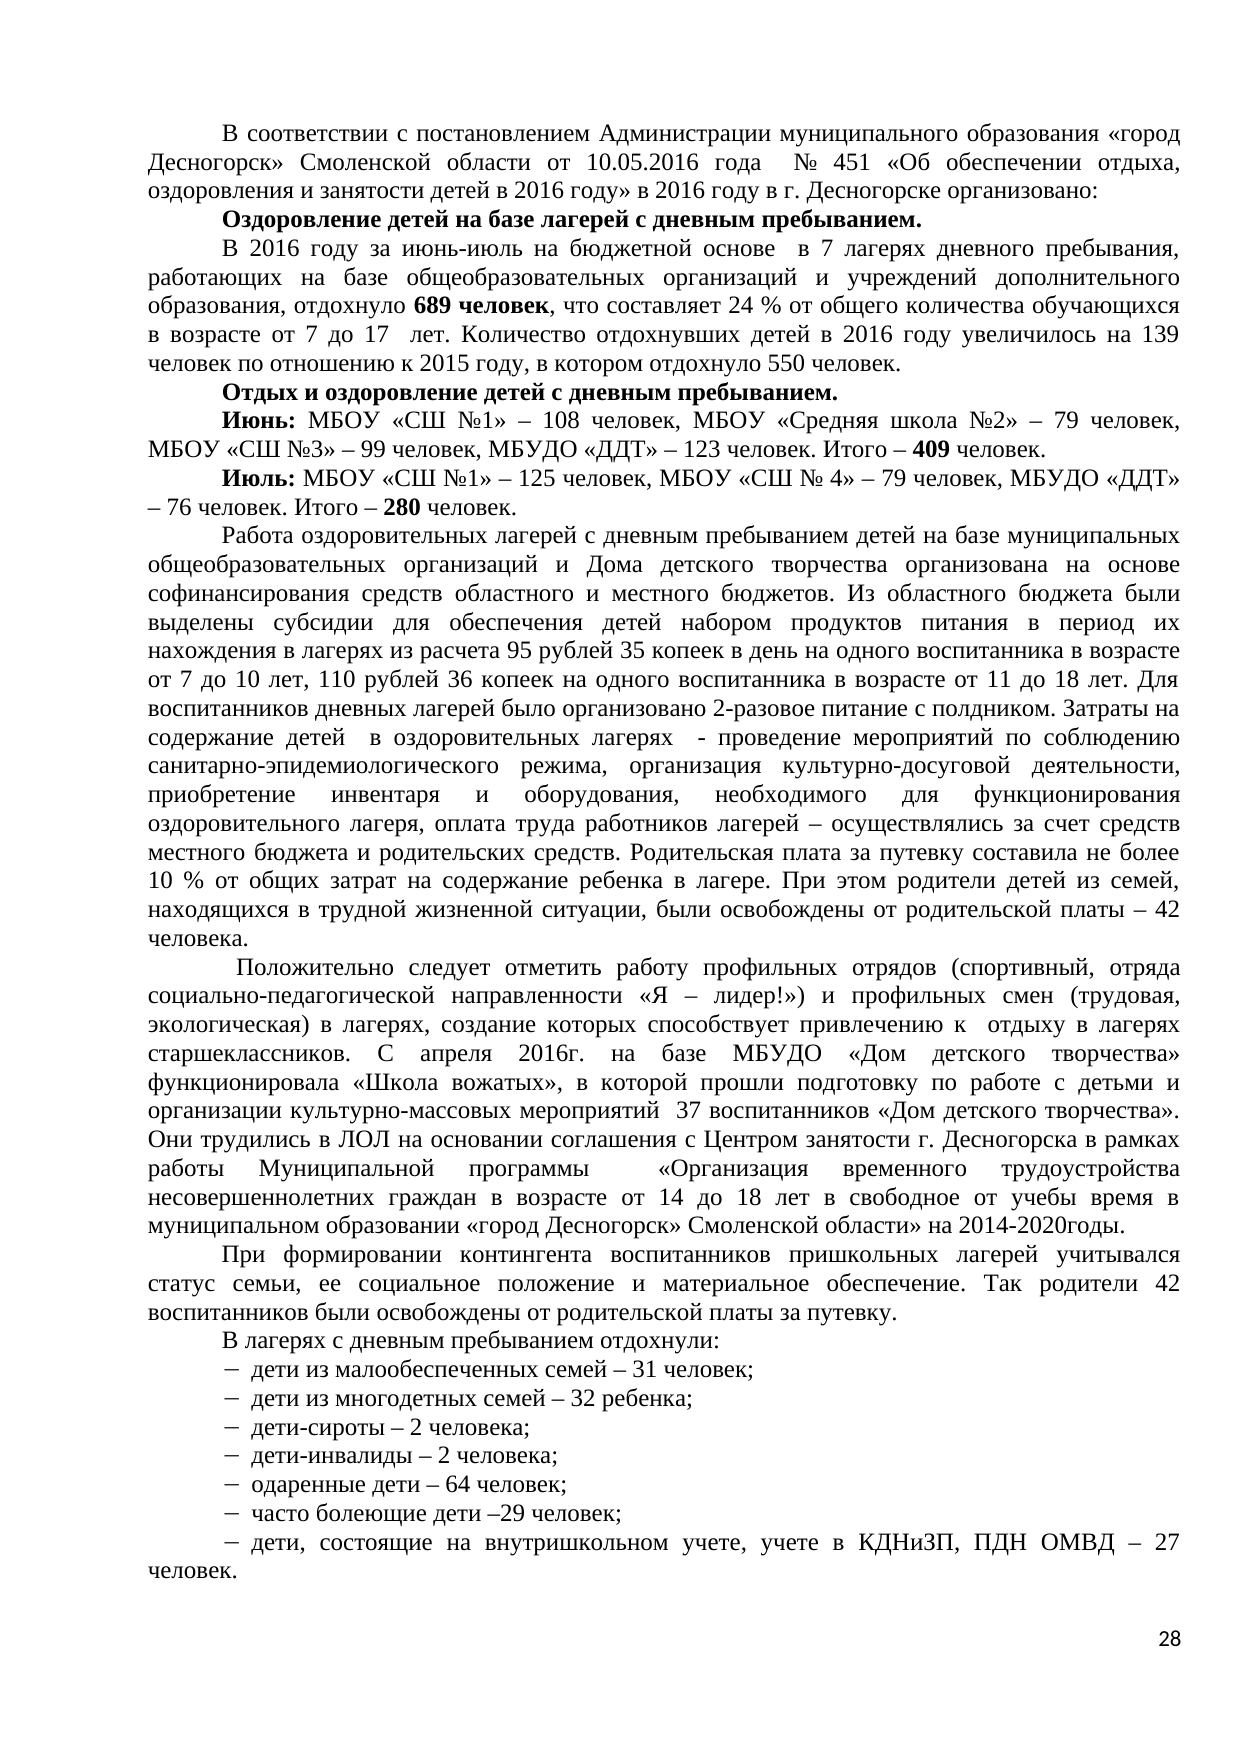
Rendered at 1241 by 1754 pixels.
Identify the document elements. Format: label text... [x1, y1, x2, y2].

text Июль: МБОУ «СШ №1» – 125 человек, МБОУ «СШ № 4» – 79 человек, МБУДО «ДДТ» – 76 человек. Итого – 280 человек. [148, 463, 1181, 521]
list одаренные дети – 64 человек; [148, 1469, 1181, 1498]
text Июнь: МБОУ «СШ №1» – 108 человек, МБОУ «Средняя школа №2» – 79 человек, МБОУ «СШ №3» – 99 человек, МБУДО «ДДТ» – 123 человек. Итого – 409 человек. [148, 406, 1181, 463]
text В соответствии с постановлением Администрации муниципального образования «город Десногорск» Смоленской области от 10.05.2016 года № 451 «Об обеспечении отдыха, оздоровления и занятости детей в 2016 году» в 2016 году в г. Десногорске организовано: [148, 118, 1181, 204]
text При формировании контингента воспитанников пришкольных лагерей учитывался статус семьи, ее социальное положение и материальное обеспечение. Так родители 42 воспитанников были освобождены от родительской платы за путевку. [148, 1239, 1181, 1326]
list дети из многодетных семей – 32 ребенка; [148, 1383, 1181, 1412]
text Отдых и оздоровление детей с дневным пребыванием. [222, 377, 1181, 406]
list дети-инвалиды – 2 человека; [148, 1441, 1181, 1469]
text В лагерях с дневным пребыванием отдохнули: [222, 1326, 1181, 1354]
text Положительно следует отметить работу профильных отрядов (спортивный, отряда социально-педагогической направленности «Я – лидер!») и профильных смен (трудовая, экологическая) в лагерях, создание которых способствует привлечению к отдыху в лагерях старшеклассников. С апреля 2016г. на базе МБУДО «Дом детского творчества» функционировала «Школа вожатых», в которой прошли подготовку по работе с детьми и организации культурно-массовых мероприятий 37 воспитанников «Дом детского творчества». Они трудились в ЛОЛ на основании соглашения с Центром занятости г. Десногорска в рамках работы Муниципальной программы «Организация временного трудоустройства несовершеннолетних граждан в возрасте от 14 до 18 лет в свободное от учебы время в муниципальном образовании «город Десногорск» Смоленской области» на 2014-2020годы. [148, 952, 1181, 1239]
text Работа оздоровительных лагерей с дневным пребыванием детей на базе муниципальных общеобразовательных организаций и Дома детского творчества организована на основе софинансирования средств областного и местного бюджетов. Из областного бюджета были выделены субсидии для обеспечения детей набором продуктов питания в период их нахождения в лагерях из расчета 95 рублей 35 копеек в день на одного воспитанника в возрасте от 7 до 10 лет, 110 рублей 36 копеек на одного воспитанника в возрасте от 11 до 18 лет. Для воспитанников дневных лагерей было организовано 2-разовое питание с полдником. Затраты на содержание детей в оздоровительных лагерях - проведение мероприятий по соблюдению санитарно-эпидемиологического режима, организация культурно-досуговой деятельности, приобретение инвентаря и оборудования, необходимого для функционирования оздоровительного лагеря, оплата труда работников лагерей – осуществлялись за счет средств местного бюджета и родительских средств. Родительская плата за путевку составила не более 10 % от общих затрат на содержание ребенка в лагере. При этом родители детей из семей, находящихся в трудной жизненной ситуации, были освобождены от родительской платы – 42 человека. [148, 521, 1181, 952]
text Оздоровление детей на базе лагерей с дневным пребыванием. [222, 204, 1181, 233]
list дети, состоящие на внутришкольном учете, учете в КДНиЗП, ПДН ОМВД – 27 человек. [148, 1527, 1181, 1584]
list дети из малообеспеченных семей – 31 человек; [148, 1354, 1181, 1383]
list дети-сироты – 2 человека; [148, 1412, 1181, 1441]
list часто болеющие дети –29 человек; [148, 1498, 1181, 1527]
text В 2016 году за июнь-июль на бюджетной основе в 7 лагерях дневного пребывания, работающих на базе общеобразовательных организаций и учреждений дополнительного образования, отдохнуло 689 человек, что составляет 24 % от общего количества обучающихся в возрасте от 7 до 17 лет. Количество отдохнувших детей в 2016 году увеличилось на 139 человек по отношению к 2015 году, в котором отдохнуло 550 человек. [148, 233, 1181, 377]
